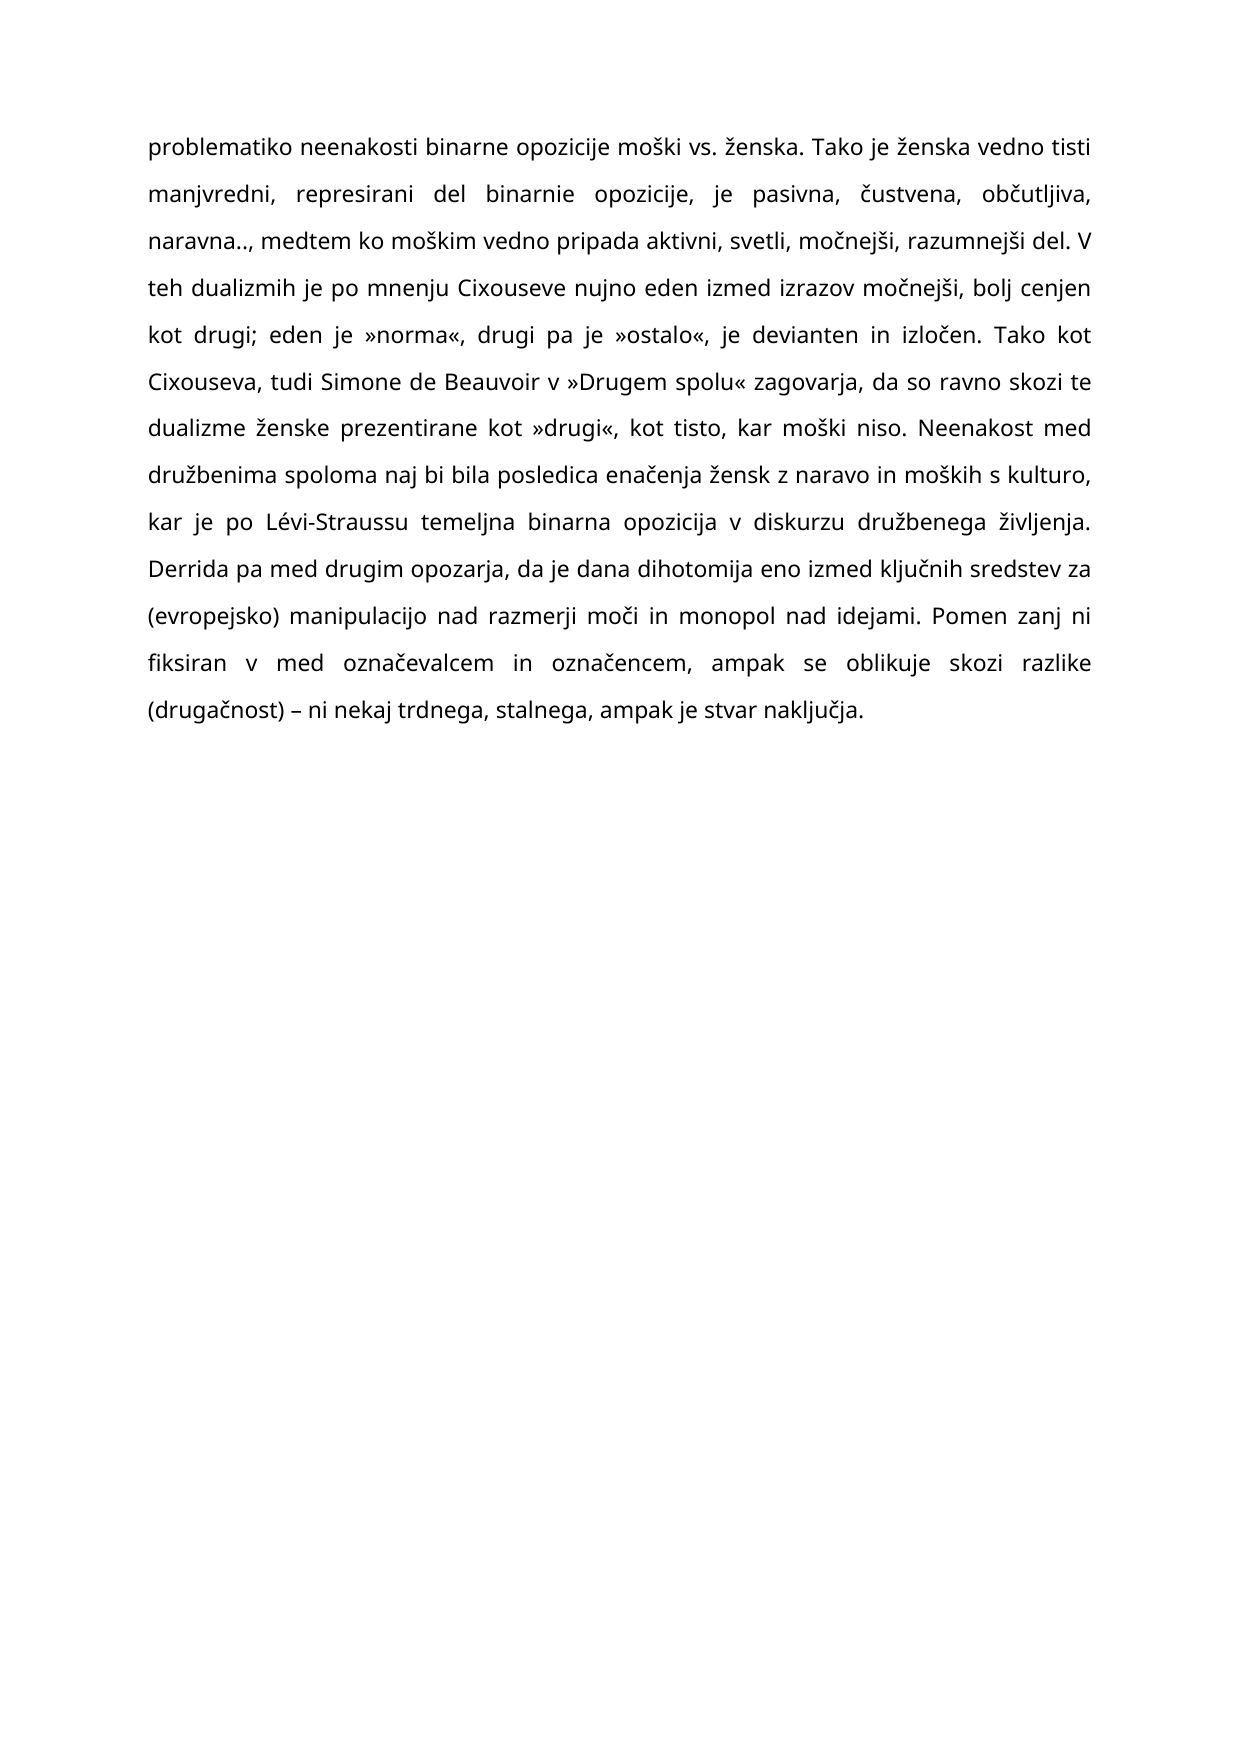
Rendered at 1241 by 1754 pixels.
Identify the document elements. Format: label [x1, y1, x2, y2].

text [148, 131, 1093, 725]
